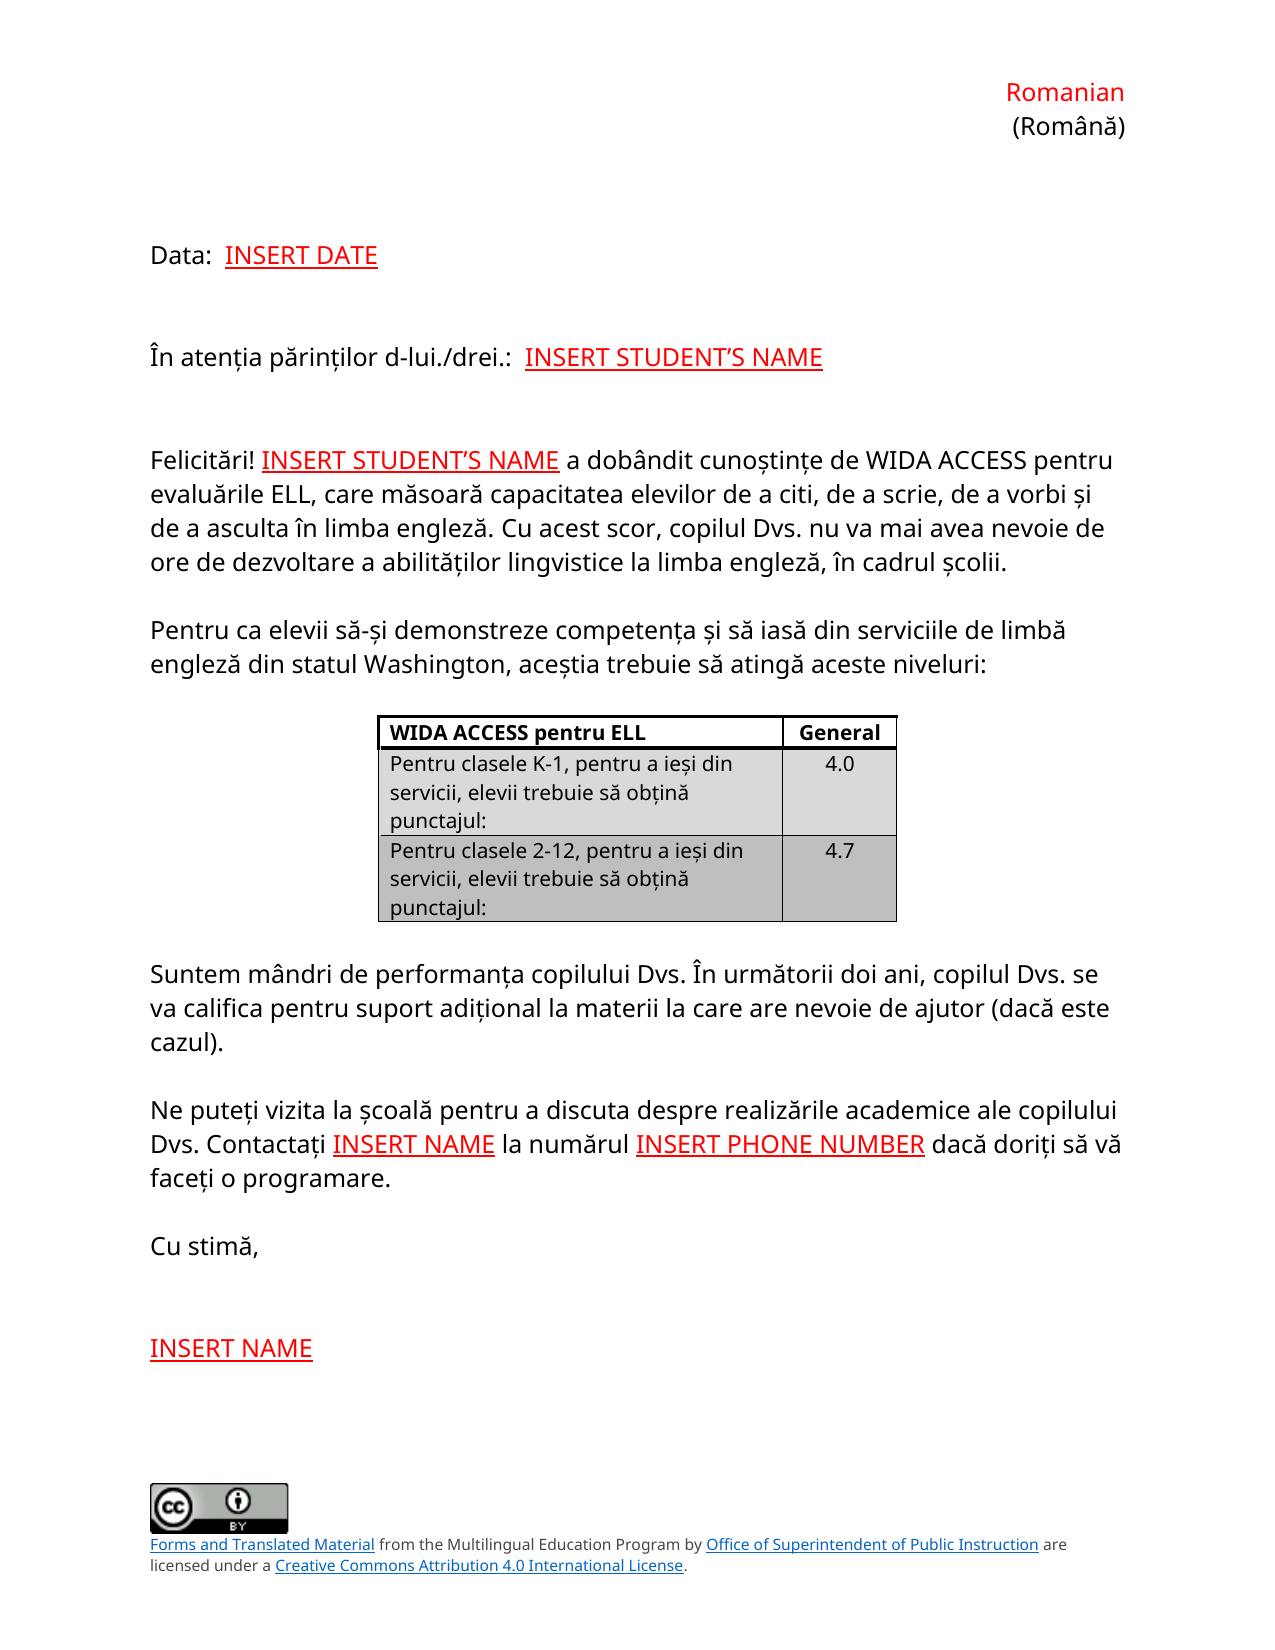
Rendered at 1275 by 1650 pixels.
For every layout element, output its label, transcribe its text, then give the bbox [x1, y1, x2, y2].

text Cu stimă, [150, 1229, 1125, 1263]
text Felicitări! INSERT STUDENT’S NAME a dobândit cunoștințe de WIDA ACCESS pentru evaluările ELL, care măsoară capacitatea elevilor de a citi, de a scrie, de a vorbi și de a asculta în limba engleză. Cu acest scor, copilul Dvs. nu va mai avea nevoie de ore de dezvoltare a abilităților lingvistice la limba engleză, în cadrul școlii. [150, 442, 1125, 578]
table_header WIDA ACCESS pentru ELL [380, 718, 782, 746]
table_cell Pentru clasele K-1, pentru a ieși din servicii, elevii trebuie să obțină punctajul: [379, 747, 782, 835]
table_cell 4.7 [783, 836, 896, 921]
picture [150, 1483, 289, 1534]
table_header General [784, 718, 896, 746]
text Data: INSERT DATE [150, 238, 1125, 272]
text Ne puteți vizita la școală pentru a discuta despre realizările academice ale copilului Dvs. Contactați INSERT NAME la numărul INSERT PHONE NUMBER dacă doriți să vă faceți o programare. [150, 1092, 1125, 1195]
table_cell Pentru clasele 2-12, pentru a ieși din servicii, elevii trebuie să obțină punctajul: [379, 835, 782, 921]
text INSERT NAME [150, 1331, 1125, 1365]
text Pentru ca elevii să-și demonstreze competența și să iasă din serviciile de limbă engleză din statul Washington, aceștia trebuie să atingă aceste niveluri: [150, 613, 1125, 681]
text În atenția părinților d-lui./drei.: INSERT STUDENT’S NAME [150, 340, 1125, 374]
table_cell 4.0 [783, 750, 896, 835]
text Suntem mândri de performanța copilului Dvs. În următorii doi ani, copilul Dvs. se va califica pentru suport adițional la materii la care are nevoie de ajutor (dacă este cazul). [150, 956, 1125, 1058]
